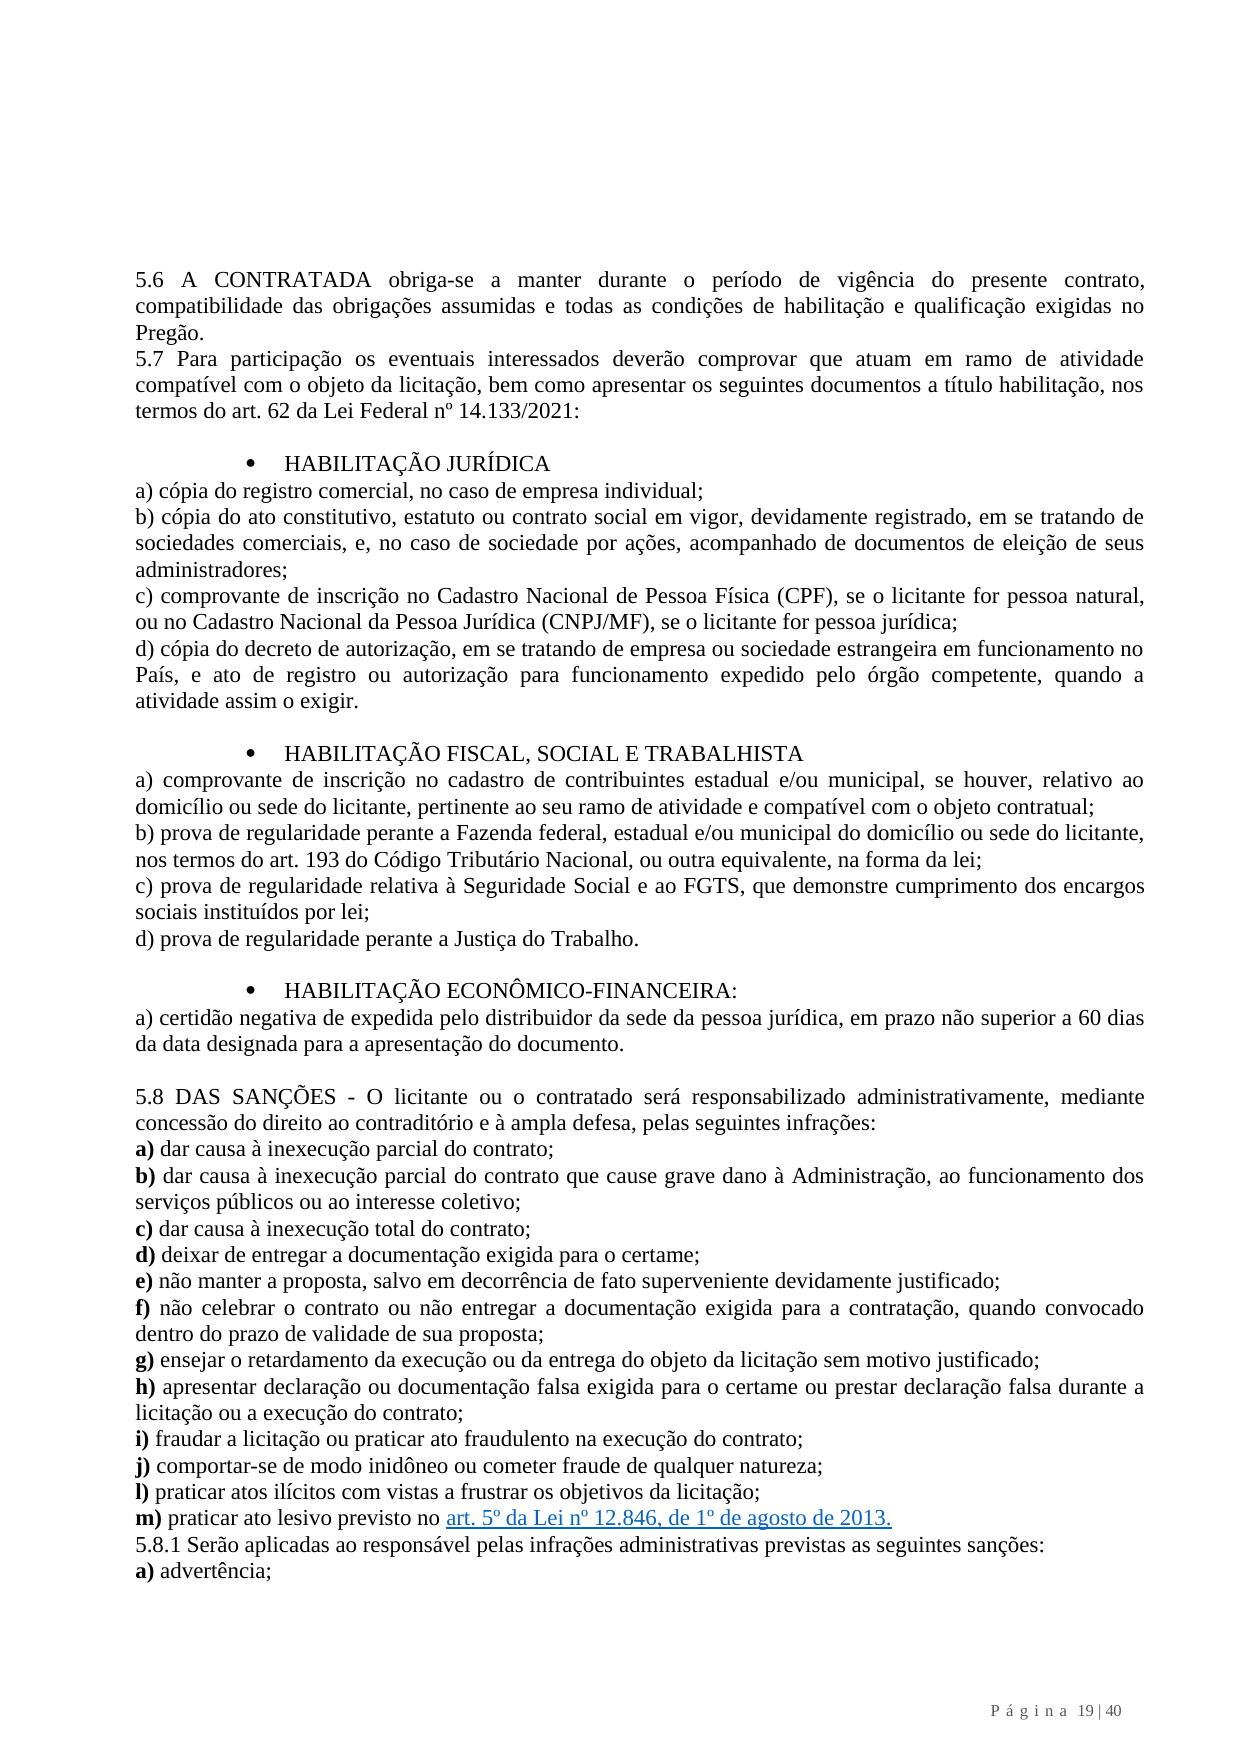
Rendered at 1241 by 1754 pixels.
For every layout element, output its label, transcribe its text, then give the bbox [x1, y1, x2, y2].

text g) ensejar o retardamento da execução ou da entrega do objeto da licitação sem motivo justificado; [135, 1346, 1146, 1373]
text d) cópia do decreto de autorização, em se tratando de empresa ou sociedade estrangeira em funcionamento no País, e ato de registro ou autorização para funcionamento expedido pelo órgão competente, quando a atividade assim o exigir. [135, 635, 1146, 714]
text d) prova de regularidade perante a Justiça do Trabalho. [135, 925, 1146, 951]
text h) apresentar declaração ou documentação falsa exigida para o certame ou prestar declaração falsa durante a licitação ou a execução do contrato; [135, 1373, 1146, 1425]
text a) certidão negativa de expedida pelo distribuidor da sede da pessoa jurídica, em prazo não superior a 60 dias da data designada para a apresentação do documento. [135, 1004, 1146, 1056]
text d) deixar de entregar a documentação exigida para o certame; [135, 1241, 1146, 1267]
text 5.7 Para participação os eventuais interessados deverão comprovar que atuam em ramo de atividade compatível com o objeto da licitação, bem como apresentar os seguintes documentos a título habilitação, nos termos do art. 62 da Lei Federal nº 14.133/2021: [135, 345, 1146, 424]
text c) comprovante de inscrição no Cadastro Nacional de Pessoa Física (CPF), se o licitante for pessoa natural, ou no Cadastro Nacional da Pessoa Jurídica (CNPJ/MF), se o licitante for pessoa jurídica; [135, 582, 1146, 635]
text 5.8 DAS SANÇÕES - O licitante ou o contratado será responsabilizado administrativamente, mediante concessão do direito ao contraditório e à ampla defesa, pelas seguintes infrações: [135, 1083, 1146, 1136]
text a) advertência; [135, 1557, 1146, 1583]
list HABILITAÇÃO JURÍDICA [247, 450, 1146, 477]
text b) dar causa à inexecução parcial do contrato que cause grave dano à Administração, ao funcionamento dos serviços públicos ou ao interesse coletivo; [135, 1162, 1146, 1214]
text a) cópia do registro comercial, no caso de empresa individual; [135, 477, 1146, 503]
text b) prova de regularidade perante a Fazenda federal, estadual e/ou municipal do domicílio ou sede do licitante, nos termos do art. 193 do Código Tributário Nacional, ou outra equivalente, na forma da lei; [135, 819, 1146, 872]
text e) não manter a proposta, salvo em decorrência de fato superveniente devidamente justificado; [135, 1267, 1146, 1294]
text c) prova de regularidade relativa à Seguridade Social e ao FGTS, que demonstre cumprimento dos encargos sociais instituídos por lei; [135, 872, 1146, 925]
text a) comprovante de inscrição no cadastro de contribuintes estadual e/ou municipal, se houver, relativo ao domicílio ou sede do licitante, pertinente ao seu ramo de atividade e compatível com o objeto contratual; [135, 767, 1146, 819]
text c) dar causa à inexecução total do contrato; [135, 1214, 1146, 1241]
list HABILITAÇÃO FISCAL, SOCIAL E TRABALHISTA [247, 740, 1146, 767]
text a) dar causa à inexecução parcial do contrato; [135, 1136, 1146, 1162]
text b) cópia do ato constitutivo, estatuto ou contrato social em vigor, devidamente registrado, em se tratando de sociedades comerciais, e, no caso de sociedade por ações, acompanhado de documentos de eleição de seus administradores; [135, 503, 1146, 582]
text j) comportar-se de modo inidôneo ou cometer fraude de qualquer natureza; [135, 1452, 1146, 1478]
text 5.8.1 Serão aplicadas ao responsável pelas infrações administrativas previstas as seguintes sanções: [135, 1531, 1146, 1557]
list HABILITAÇÃO ECONÔMICO-FINANCEIRA: [247, 977, 1146, 1004]
text i) fraudar a licitação ou praticar ato fraudulento na execução do contrato; [135, 1425, 1146, 1452]
text 5.6 A CONTRATADA obriga-se a manter durante o período de vigência do presente contrato, compatibilidade das obrigações assumidas e todas as condições de habilitação e qualificação exigidas no Pregão. [135, 266, 1146, 345]
text m) praticar ato lesivo previsto no art. 5º da Lei nº 12.846, de 1º de agosto de 2013. [135, 1504, 1146, 1531]
text l) praticar atos ilícitos com vistas a frustrar os objetivos da licitação; [135, 1478, 1146, 1504]
text f) não celebrar o contrato ou não entregar a documentação exigida para a contratação, quando convocado dentro do prazo de validade de sua proposta; [135, 1294, 1146, 1346]
